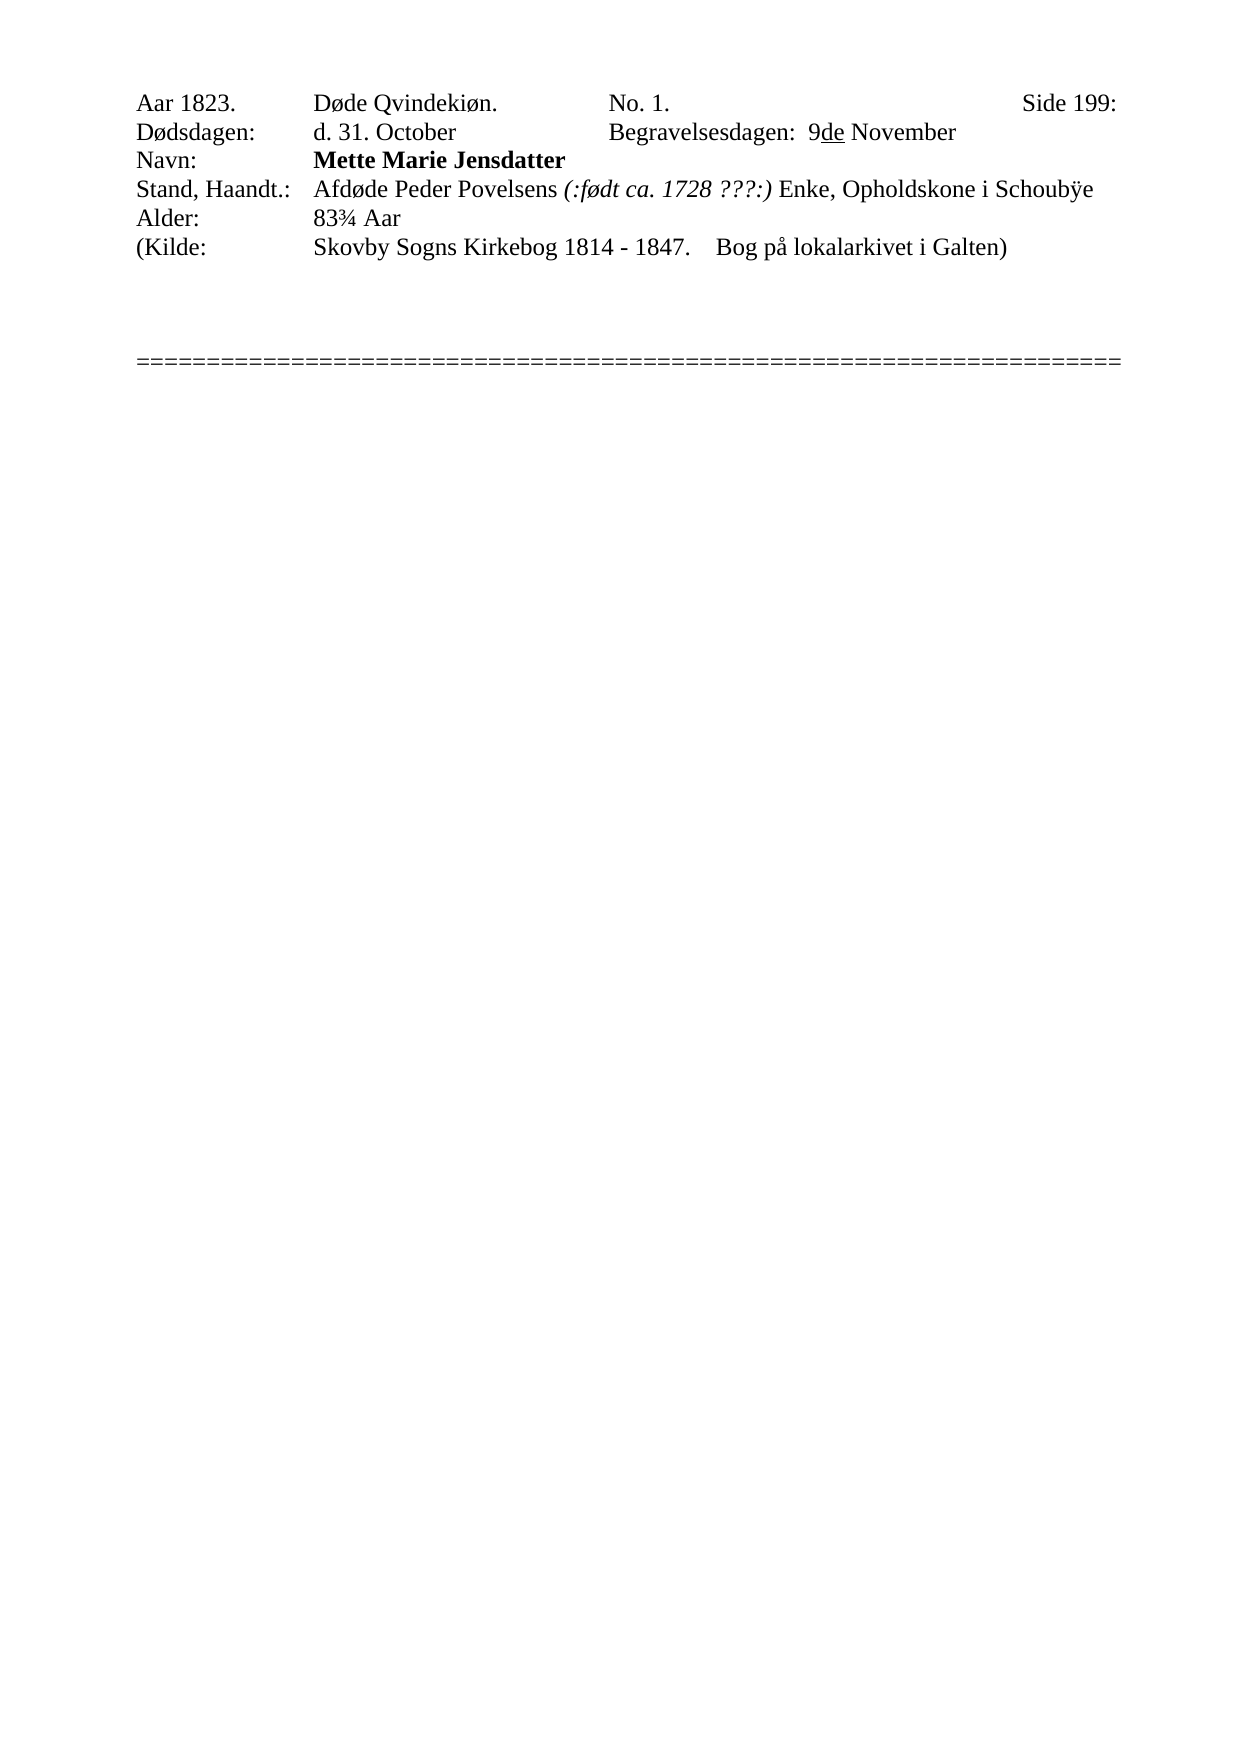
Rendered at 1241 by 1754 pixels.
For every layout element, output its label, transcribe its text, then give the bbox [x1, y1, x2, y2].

text ====================================================================== [136, 347, 1146, 375]
text (Kilde: Skovby Sogns Kirkebog 1814 - 1847. Bog på lokalarkivet i Galten) [136, 232, 1146, 260]
text Alder: 83¾ Aar [136, 203, 1146, 232]
text Aar 1823. Døde Qvindekiøn. No. 1. Side 199: [136, 88, 1146, 117]
text Navn: Mette Marie Jensdatter [136, 145, 1146, 174]
text Dødsdagen: d. 31. October Begravelsesdagen: 9de November [136, 117, 1146, 145]
text Stand, Haandt.: Afdøde Peder Povelsens (:født ca. 1728 ???:) Enke, Opholdskone i Schoubÿe [136, 174, 1146, 203]
